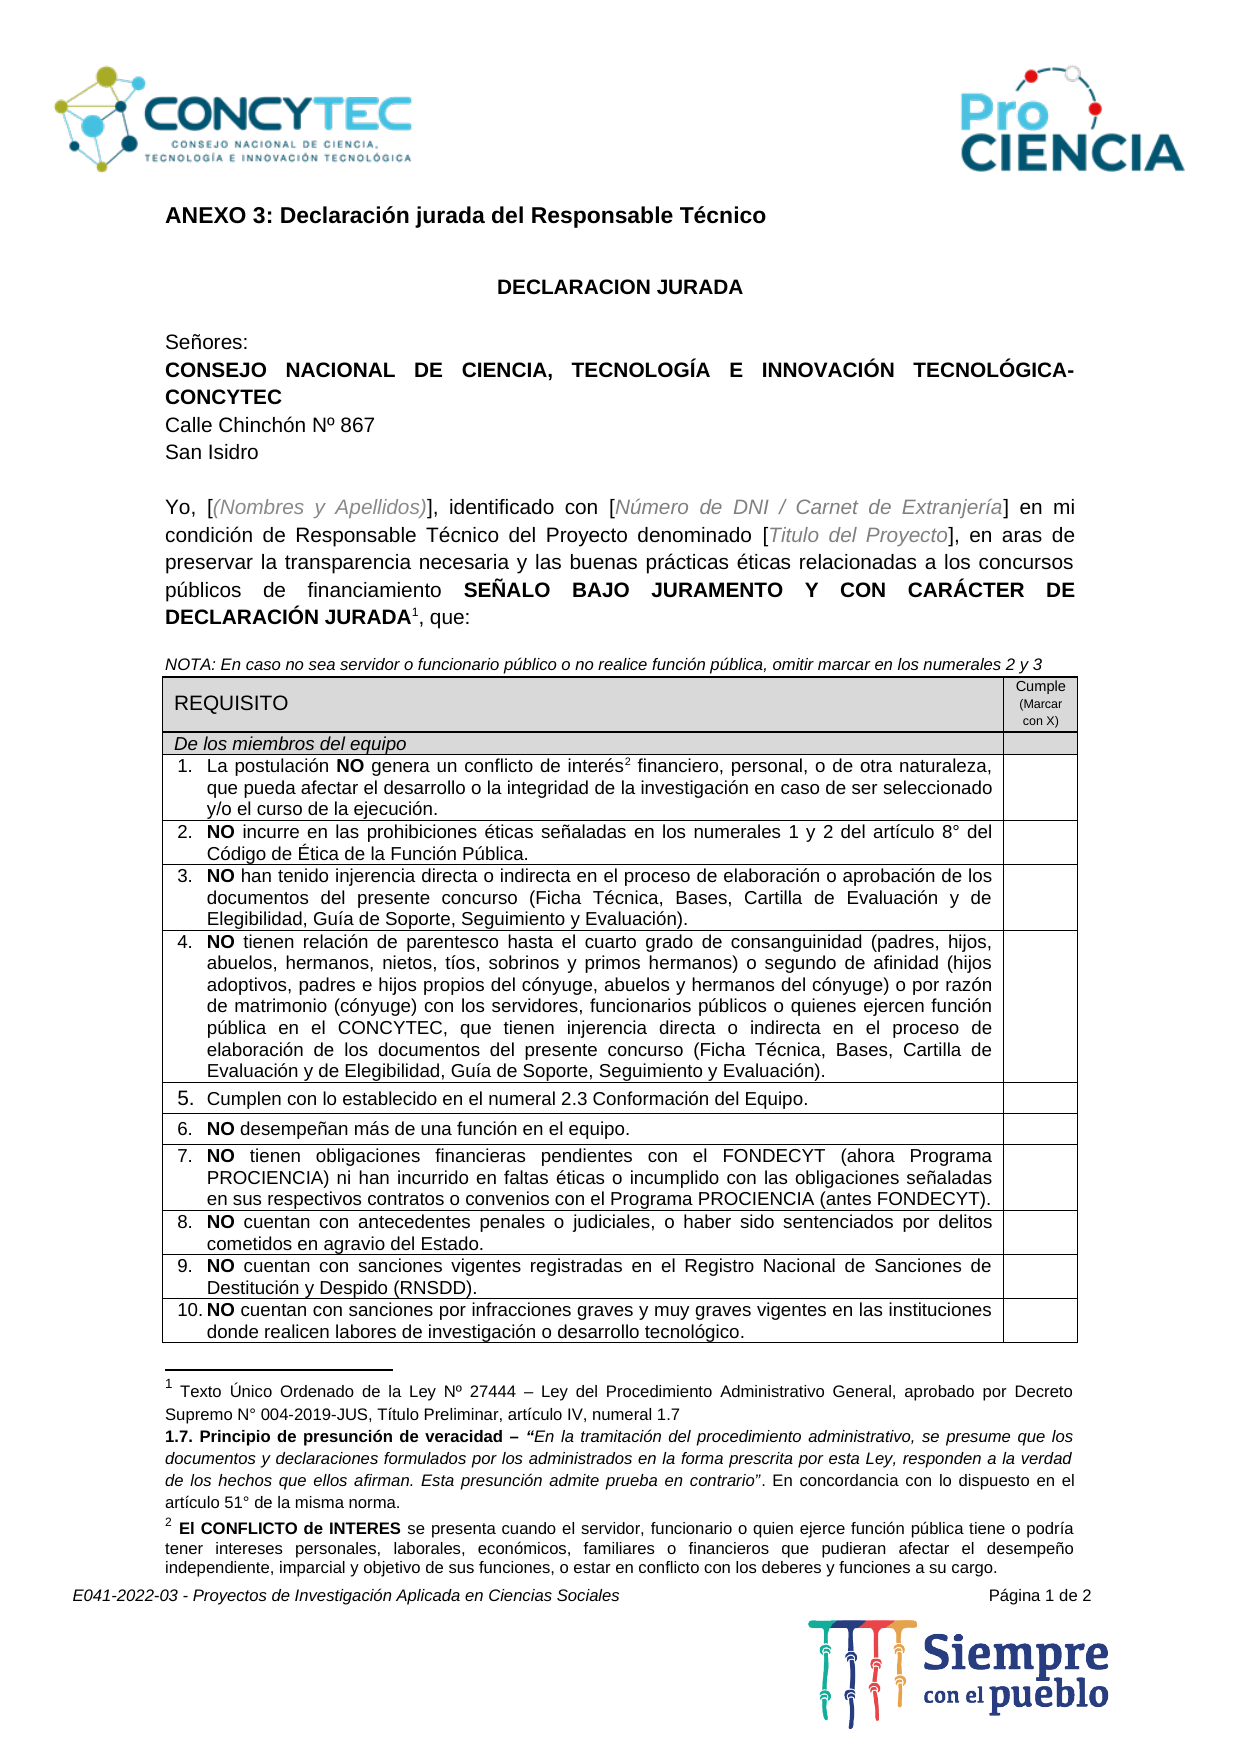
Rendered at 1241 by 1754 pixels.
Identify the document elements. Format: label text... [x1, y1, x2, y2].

text Yo, [(Nombres y Apellidos)], identificado con [Número de DNI / Carnet de Extranjería] en mi condición de Responsable Técnico del Proyecto denominado [Titulo del Proyecto], en aras de preservar la transparencia necesaria y las buenas prácticas éticas relacionadas a los concursos públicos de financiamiento SEÑALO BAJO JURAMENTO Y CON CARÁCTER DE DECLARACIÓN JURADA, que: [165, 495, 1075, 629]
table_cell NO desempeñan más de una función en el equipo. [163, 1114, 1003, 1144]
table_cell NO tienen relación de parentesco hasta el cuarto grado de consanguinidad (padres, hijos, abuelos, hermanos, nietos, tíos, sobrinos y primos hermanos) o segundo de afinidad (hijos adoptivos, padres e hijos propios del cónyuge, abuelos y hermanos del cónyuge) o por razón de matrimonio (cónyuge) con los servidores, funcionarios públicos o quienes ejercen función pública en el CONCYTEC, que tienen injerencia directa o indirecta en el proceso de elaboración de los documentos del presente concurso (Ficha Técnica, Bases, Cartilla de Evaluación y de Elegibilidad, Guía de Soporte, Seguimiento y Evaluación). [163, 931, 1003, 1082]
table_cell NO cuentan con sanciones por infracciones graves y muy graves vigentes en las instituciones donde realicen labores de investigación o desarrollo tecnológico. [163, 1299, 1003, 1342]
table_cell NO cuentan con sanciones vigentes registradas en el Registro Nacional de Sanciones de Destitución y Despido (RNSDD). [163, 1255, 1003, 1298]
picture [4, 1602, 1241, 1754]
text CONSEJO NACIONAL DE CIENCIA, TECNOLOGÍA E INNOVACIÓN TECNOLÓGICA-CONCYTEC [165, 357, 1075, 409]
list NOTA: En caso no sea servidor o funcionario público o no realice función pública, omitir marcar en los numerales 2 y 3 [165, 654, 1075, 673]
table_cell [1004, 733, 1077, 754]
text San Isidro [165, 440, 1075, 464]
table_cell NO han tenido injerencia directa o indirecta en el proceso de elaboración o aprobación de los documentos del presente concurso (Ficha Técnica, Bases, Cartilla de Evaluación y de Elegibilidad, Guía de Soporte, Seguimiento y Evaluación). [163, 865, 1003, 929]
table_cell [1004, 1114, 1077, 1144]
table_cell [1004, 1299, 1077, 1342]
text DECLARACION JURADA [165, 275, 1075, 299]
table_cell La postulación NO genera un conflicto de interés financiero, personal, o de otra naturaleza, que pueda afectar el desarrollo o la integridad de la investigación en caso de ser seleccionado y/o el curso de la ejecución. [163, 755, 1003, 820]
table_cell [1004, 931, 1077, 1082]
table_cell NO incurre en las prohibiciones éticas señaladas en los numerales 1 y 2 del artículo 8° del Código de Ética de la Función Pública. [163, 821, 1003, 864]
table_cell [1004, 1083, 1077, 1113]
table_header Cumple (Marcar con X) [1004, 678, 1077, 731]
table_header REQUISITO [163, 678, 1003, 731]
table_cell NO cuentan con antecedentes penales o judiciales, o haber sido sentenciados por delitos cometidos en agravio del Estado. [163, 1211, 1003, 1254]
table_cell [1004, 1145, 1077, 1210]
subtitle ANEXO 3: Declaración jurada del Responsable Técnico [165, 202, 1075, 228]
table_cell [1004, 821, 1077, 864]
text Calle Chinchón Nº 867 [165, 412, 1075, 436]
table_cell Cumplen con lo establecido en el numeral 2.3 Conformación del Equipo. [163, 1083, 1003, 1113]
table_cell De los miembros del equipo [163, 733, 1003, 754]
picture [36, 48, 1204, 178]
table_cell [1004, 755, 1077, 820]
table_cell NO tienen obligaciones financieras pendientes con el FONDECYT (ahora Programa PROCIENCIA) ni han incurrido en faltas éticas o incumplido con las obligaciones señaladas en sus respectivos contratos o convenios con el Programa PROCIENCIA (antes FONDECYT). [163, 1145, 1003, 1210]
table_cell [1004, 1211, 1077, 1254]
table_cell [1004, 1255, 1077, 1298]
table_cell [1004, 865, 1077, 929]
text Señores: [165, 330, 1075, 354]
